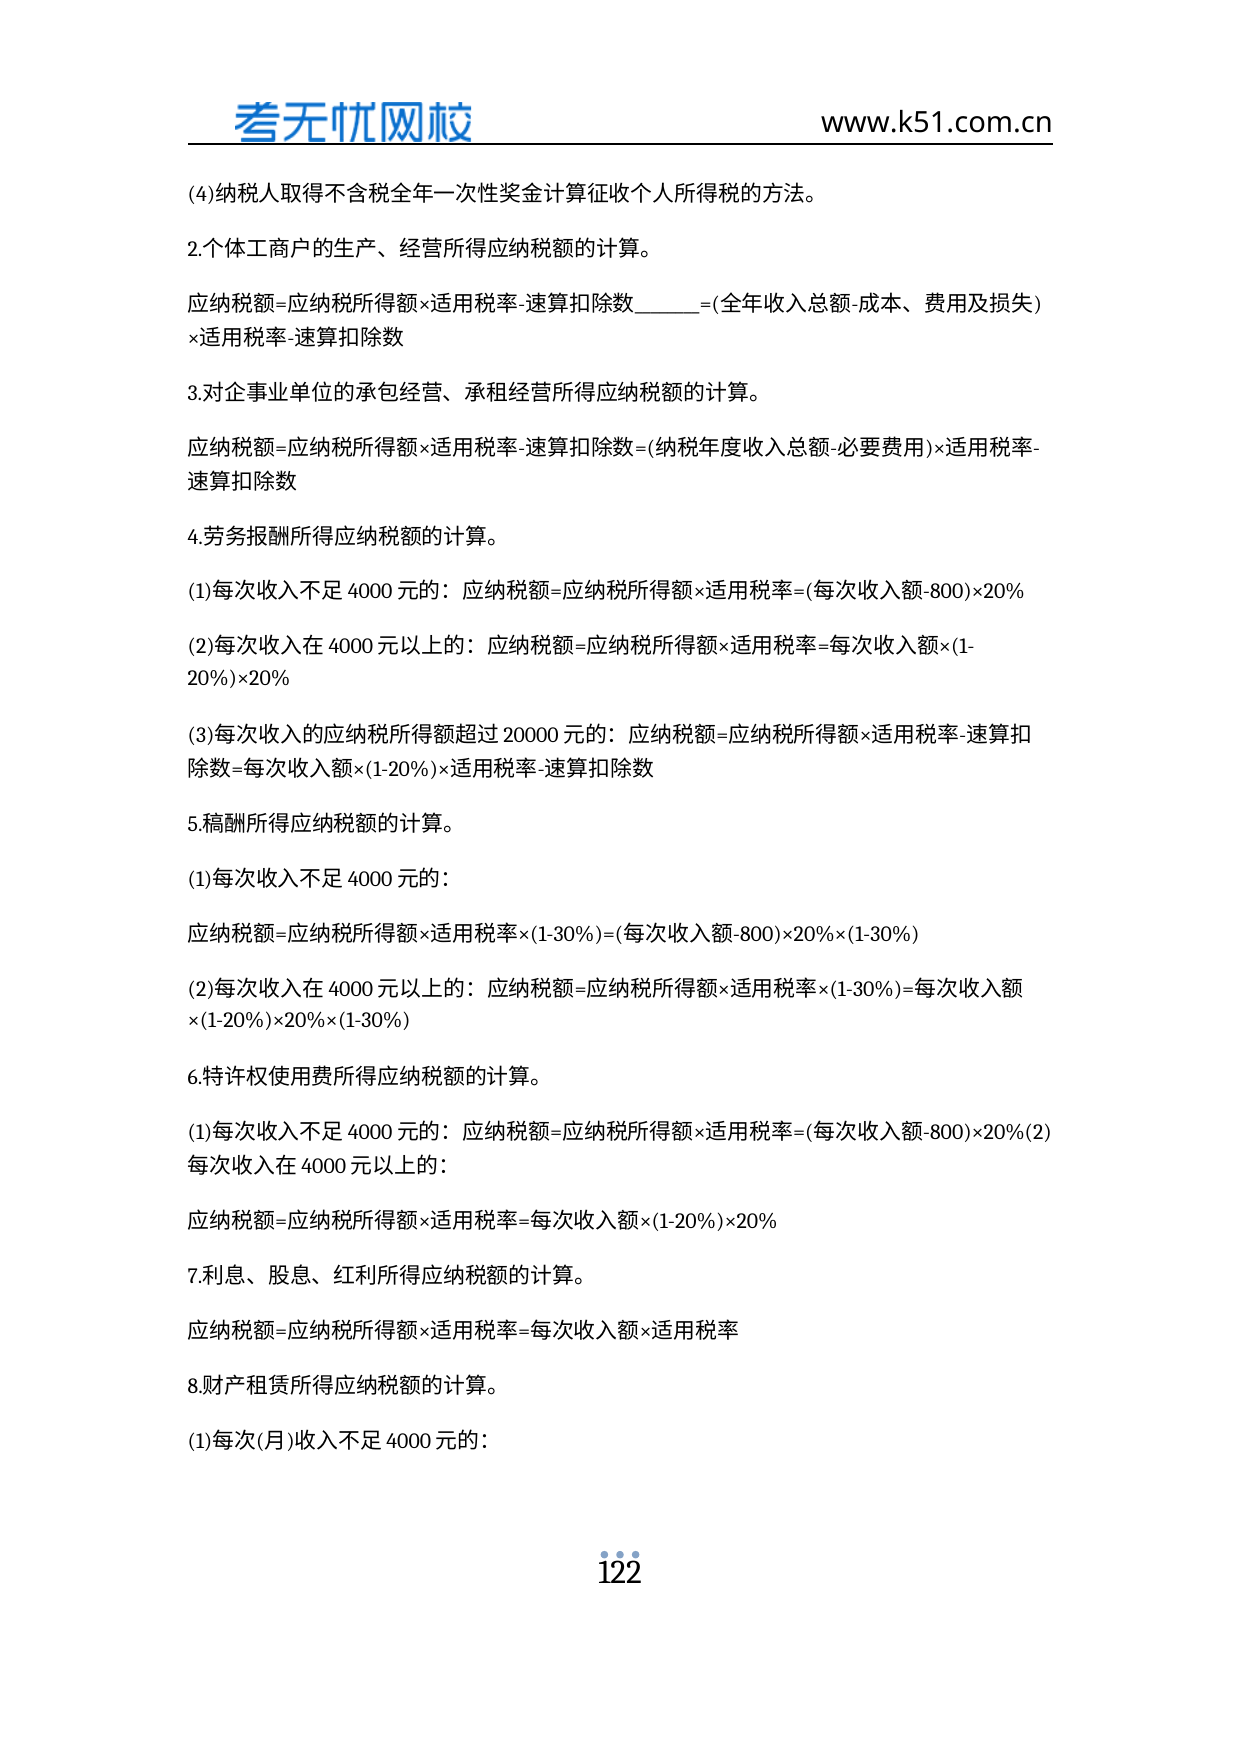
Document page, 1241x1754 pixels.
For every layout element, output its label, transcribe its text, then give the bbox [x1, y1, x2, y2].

text 6.特许权使用费所得应纳税额的计算。 [187, 1059, 1053, 1091]
text (1)每次收入不足4000元的：应纳税额=应纳税所得额×适用税率=(每次收入额-800)×20%(2)每次收入在4000元以上的： [187, 1114, 1053, 1180]
text 3.对企事业单位的承包经营、承租经营所得应纳税额的计算。 [187, 374, 1053, 407]
text (3)每次收入的应纳税所得额超过20000元的：应纳税额=应纳税所得额×适用税率-速算扣除数=每次收入额×(1-20%)×适用税率-速算扣除数 [187, 717, 1053, 783]
text 应纳税额=应纳税所得额×适用税率=每次收入额×适用税率 [187, 1313, 1053, 1345]
text 应纳税额=应纳税所得额×适用税率=每次收入额×(1-20%)×20% [187, 1203, 1053, 1235]
text 5.稿酬所得应纳税额的计算。 [187, 806, 1053, 838]
text 2.个体工商户的生产、经营所得应纳税额的计算。 [187, 231, 1053, 263]
text (4)纳税人取得不含税全年一次性奖金计算征收个人所得税的方法。 [187, 176, 1053, 208]
text (2)每次收入在4000元以上的：应纳税额=应纳税所得额×适用税率=每次收入额×(1-20%)×20% [187, 628, 1053, 694]
text 7.利息、股息、红利所得应纳税额的计算。 [187, 1258, 1053, 1290]
text 应纳税额=应纳税所得额×适用税率-速算扣除数=(纳税年度收入总额-必要费用)×适用税率-速算扣除数 [187, 429, 1053, 496]
text 应纳税额=应纳税所得额×适用税率-速算扣除数________=(全年收入总额-成本、费用及损失)×适用税率-速算扣除数 [187, 285, 1053, 352]
text (1)每次收入不足4000元的：应纳税额=应纳税所得额×适用税率=(每次收入额-800)×20% [187, 573, 1053, 606]
text 4.劳务报酬所得应纳税额的计算。 [187, 518, 1053, 551]
text 8.财产租赁所得应纳税额的计算。 [187, 1367, 1053, 1400]
picture [235, 102, 472, 142]
text (1)每次收入不足4000元的： [187, 861, 1053, 893]
text 应纳税额=应纳税所得额×适用税率×(1-30%)=(每次收入额-800)×20%×(1-30%) [187, 915, 1053, 948]
text (2)每次收入在4000元以上的：应纳税额=应纳税所得额×适用税率×(1-30%)=每次收入额×(1-20%)×20%×(1-30%) [187, 970, 1053, 1037]
text (1)每次(月)收入不足4000元的： [187, 1422, 1053, 1455]
